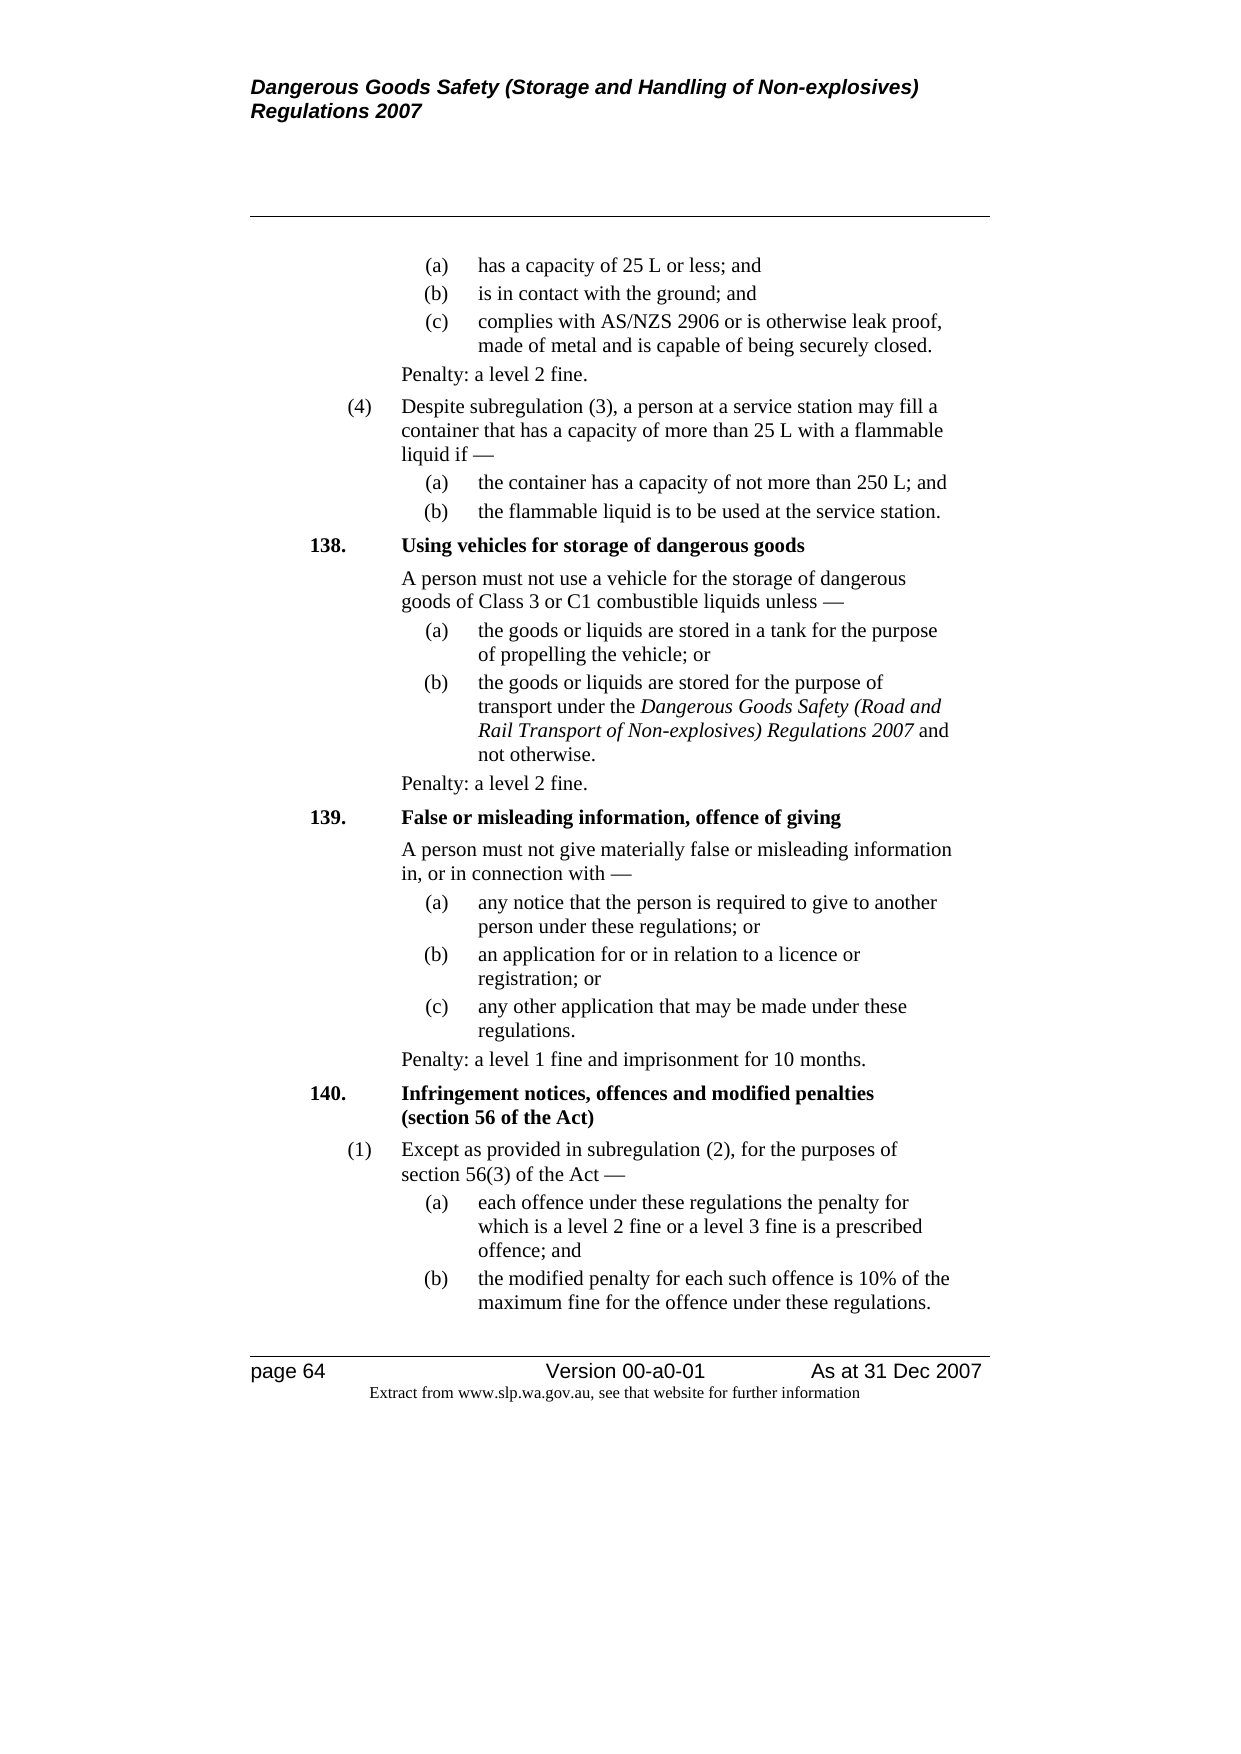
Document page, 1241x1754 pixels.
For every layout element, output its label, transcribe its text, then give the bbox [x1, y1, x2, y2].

text A person must not use a vehicle for the storage of dangerous goods of Class 3 or C1 combustible liquids unless — [312, 565, 960, 613]
subtitle 138. Using vehicles for storage of dangerous goods [309, 533, 960, 557]
text (1) Except as provided in subregulation (2), for the purposes of section 56(3) of the Act — [312, 1137, 960, 1186]
text (a) the container has a capacity of not more than 250 L; and [389, 470, 960, 494]
text (a) each offence under these regulations the penalty for which is a level 2 fine or a level 3 fine is a prescribed offence; and [389, 1190, 960, 1262]
text (b) an application for or in relation to a licence or registration; or [389, 942, 960, 990]
text Penalty: a level 1 fine and imprisonment for 10 months. [336, 1046, 960, 1071]
text (a) the goods or liquids are stored in a tank for the purpose of propelling the vehicle; or [389, 618, 960, 666]
text (c) complies with AS/NZS 2906 or is otherwise leak proof, made of metal and is capable of being securely closed. [389, 309, 960, 357]
text (4) Despite subregulation (3), a person at a service station may fill a container that has a capacity of more than 25 L with a flammable liquid if — [312, 394, 960, 466]
text (a) has a capacity of 25 L or less; and [389, 253, 960, 277]
text A person must not give materially false or misleading information in, or in connection with — [312, 837, 960, 885]
text (b) the modified penalty for each such offence is 10% of the maximum fine for the offence under these regulations. [389, 1266, 960, 1314]
text Penalty: a level 2 fine. [336, 770, 960, 794]
text (c) any other application that may be made under these regulations. [389, 994, 960, 1042]
text Penalty: a level 2 fine. [336, 362, 960, 386]
text (b) the goods or liquids are stored for the purpose of transport under the Dangerous Goods Safety (Road and Rail Transport of Non-explosives) Regulations 2007 and not otherwise. [389, 670, 960, 766]
text (b) the flammable liquid is to be used at the service station. [389, 498, 960, 523]
subtitle 139. False or misleading information, offence of giving [309, 805, 960, 829]
subtitle 140. Infringement notices, offences and modified penalties (section 56 of the Act) [309, 1081, 960, 1129]
text (a) any notice that the person is required to give to another person under these regulations; or [389, 889, 960, 938]
text (b) is in contact with the ground; and [389, 281, 960, 305]
